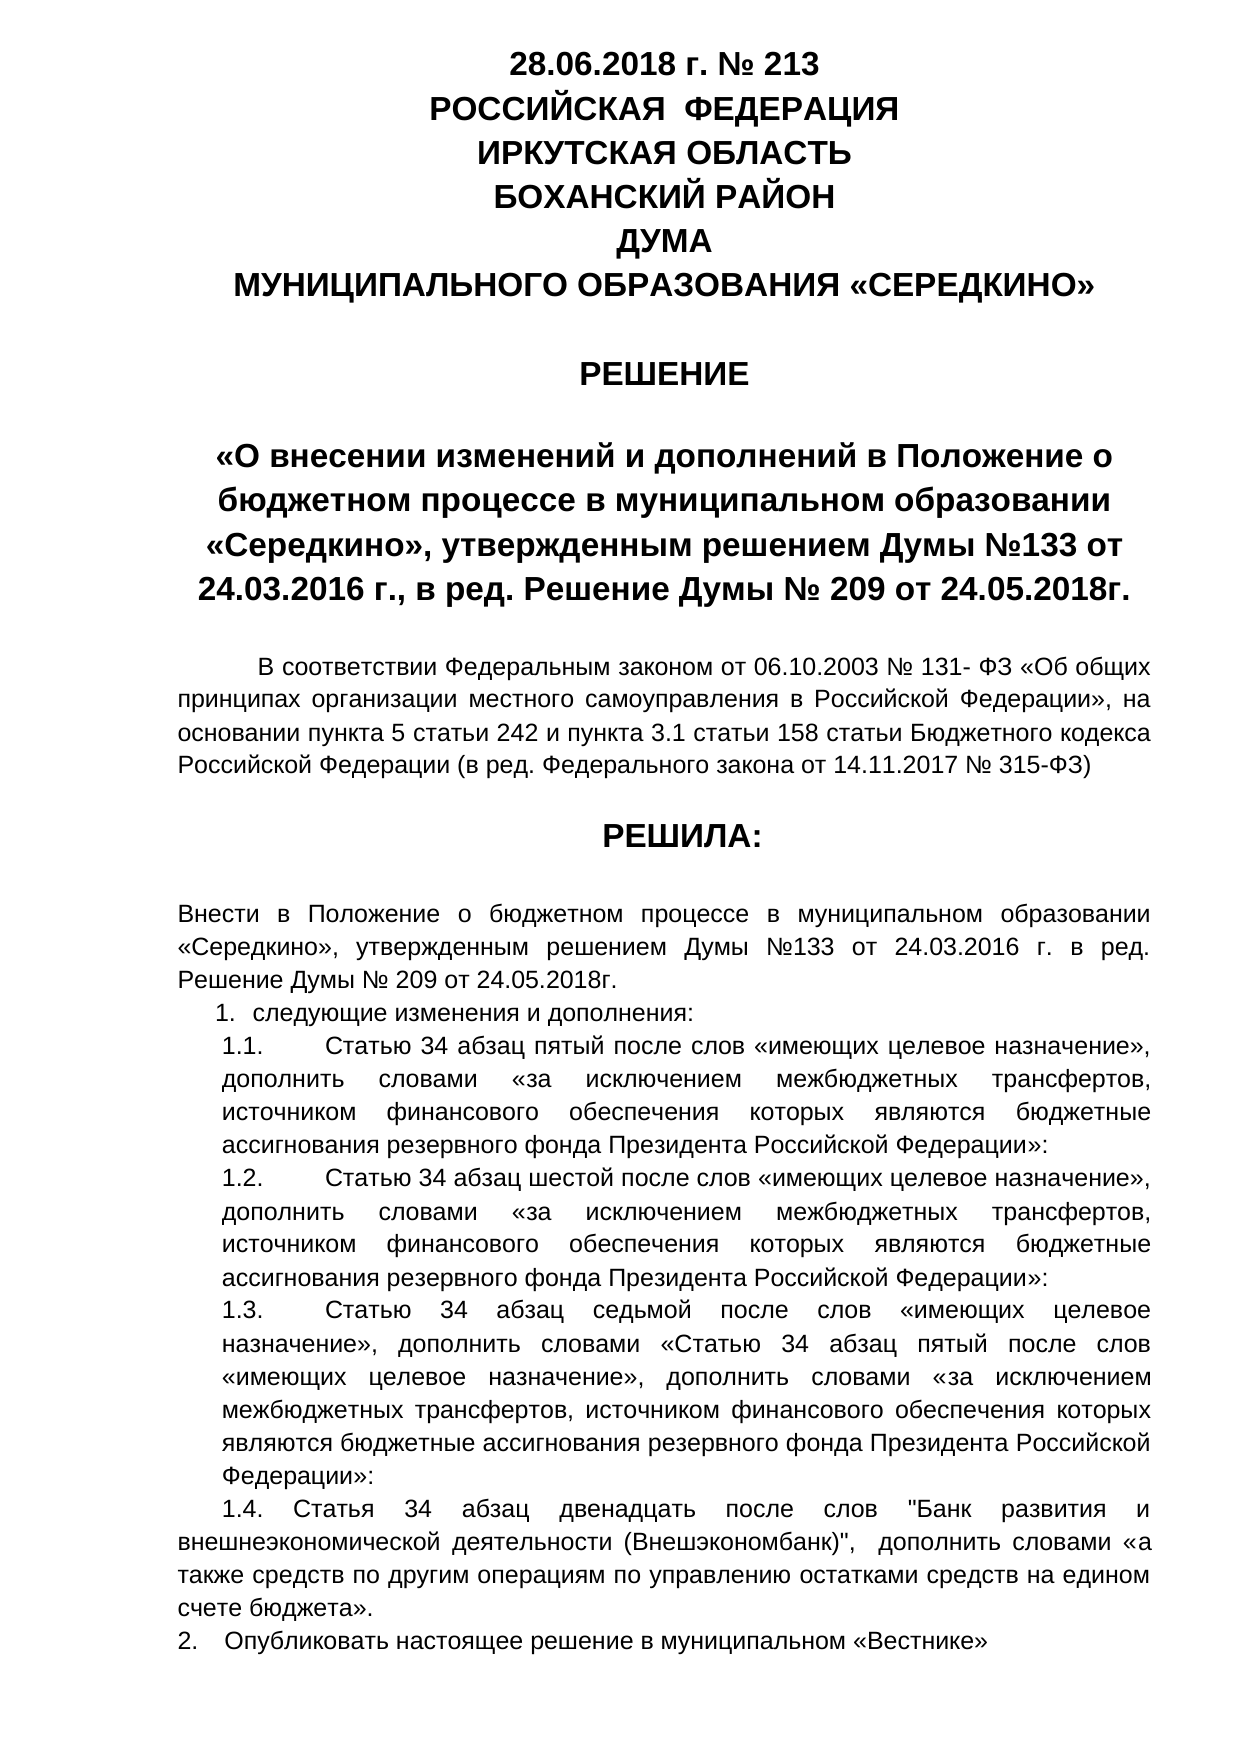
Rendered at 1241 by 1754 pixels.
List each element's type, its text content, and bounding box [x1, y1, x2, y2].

text Внести в Положение о бюджетном процессе в муниципальном образовании «Середкино», утвержденным решением Думы №133 от 24.03.2016 г. в ред. Решение Думы № 209 от 24.05.2018г. [177, 899, 1152, 994]
text В соответствии Федеральным законом от 06.10.2003 № 131- ФЗ «Об общих принципах организации местного самоуправления в Российской Федерации», на основании пункта 5 статьи 242 и пункта 3.1 статьи 158 статьи Бюджетного кодекса Российской Федерации (в ред. Федерального закона от 14.11.2017 № 315-ФЗ) [177, 651, 1152, 779]
text РЕШИЛА: [177, 817, 1152, 855]
text «О внесении изменений и дополнений в Положение о бюджетном процессе в муниципальном образовании «Середкино», утвержденным решением Думы №133 от 24.03.2016 г., в ред. Решение Думы № 209 от 24.05.2018г. [177, 436, 1152, 607]
list Опубликовать настоящее решение в муниципальном «Вестнике» [177, 1626, 1152, 1654]
text 1.4. Статья 34 абзац двенадцать после слов "Банк развития и внешнеэкономической деятельности (Внешэкономбанк)", дополнить словами «а также средств по другим операциям по управлению остатками средств на едином счете бюджета». [177, 1494, 1152, 1560]
text 28.06.2018 г. № 213 РОССИЙСКАЯ ФЕДЕРАЦИЯ [177, 44, 1152, 127]
list Статью 34 абзац шестой после слов «имеющих целевое назначение», дополнить словами «за исключением межбюджетных трансфертов, источником финансового обеспечения которых являются бюджетные ассигнования резервного фонда Президента Российской Федерации»: [222, 1163, 1152, 1230]
list Статью 34 абзац седьмой после слов «имеющих целевое назначение», дополнить словами «Статью 34 абзац пятый после слов «имеющих целевое назначение», дополнить словами «за исключением межбюджетных трансфертов, источником финансового обеспечения которых являются бюджетные ассигнования резервного фонда Президента Российской Федерации»: [222, 1456, 1152, 1489]
text ДУМА [177, 221, 1152, 259]
text РЕШЕНИЕ [177, 353, 1152, 392]
list Статью 34 абзац шестой после слов «имеющих целевое назначение», дополнить словами «за исключением межбюджетных трансфертов, источником финансового обеспечения которых являются бюджетные ассигнования резервного фонда Президента Российской Федерации»: [222, 1258, 1152, 1291]
list Статью 34 абзац седьмой после слов «имеющих целевое назначение», дополнить словами «Статью 34 абзац пятый после слов «имеющих целевое назначение», дополнить словами «за исключением межбюджетных трансфертов, источником финансового обеспечения которых являются бюджетные ассигнования резервного фонда Президента Российской Федерации»: [222, 1296, 1152, 1395]
list Статью 34 абзац пятый после слов «имеющих целевое назначение», дополнить словами «за исключением межбюджетных трансфертов, источником финансового обеспечения которых являются бюджетные ассигнования резервного фонда Президента Российской Федерации»: [222, 1126, 1152, 1159]
text 1.4. Статья 34 абзац двенадцать после слов "Банк развития и внешнеэкономической деятельности (Внешэкономбанк)", дополнить словами «а также средств по другим операциям по управлению остатками средств на едином счете бюджета». [177, 1588, 1152, 1621]
text ИРКУТСКАЯ ОБЛАСТЬ [177, 133, 1152, 171]
list Статью 34 абзац пятый после слов «имеющих целевое назначение», дополнить словами «за исключением межбюджетных трансфертов, источником финансового обеспечения которых являются бюджетные ассигнования резервного фонда Президента Российской Федерации»: [222, 1031, 1152, 1098]
text БОХАНСКИЙ РАЙОН [177, 177, 1152, 215]
text МУНИЦИПАЛЬНОГО ОБРАЗОВАНИЯ «СЕРЕДКИНО» [177, 265, 1152, 304]
list следующие изменения и дополнения: [215, 998, 1152, 1027]
